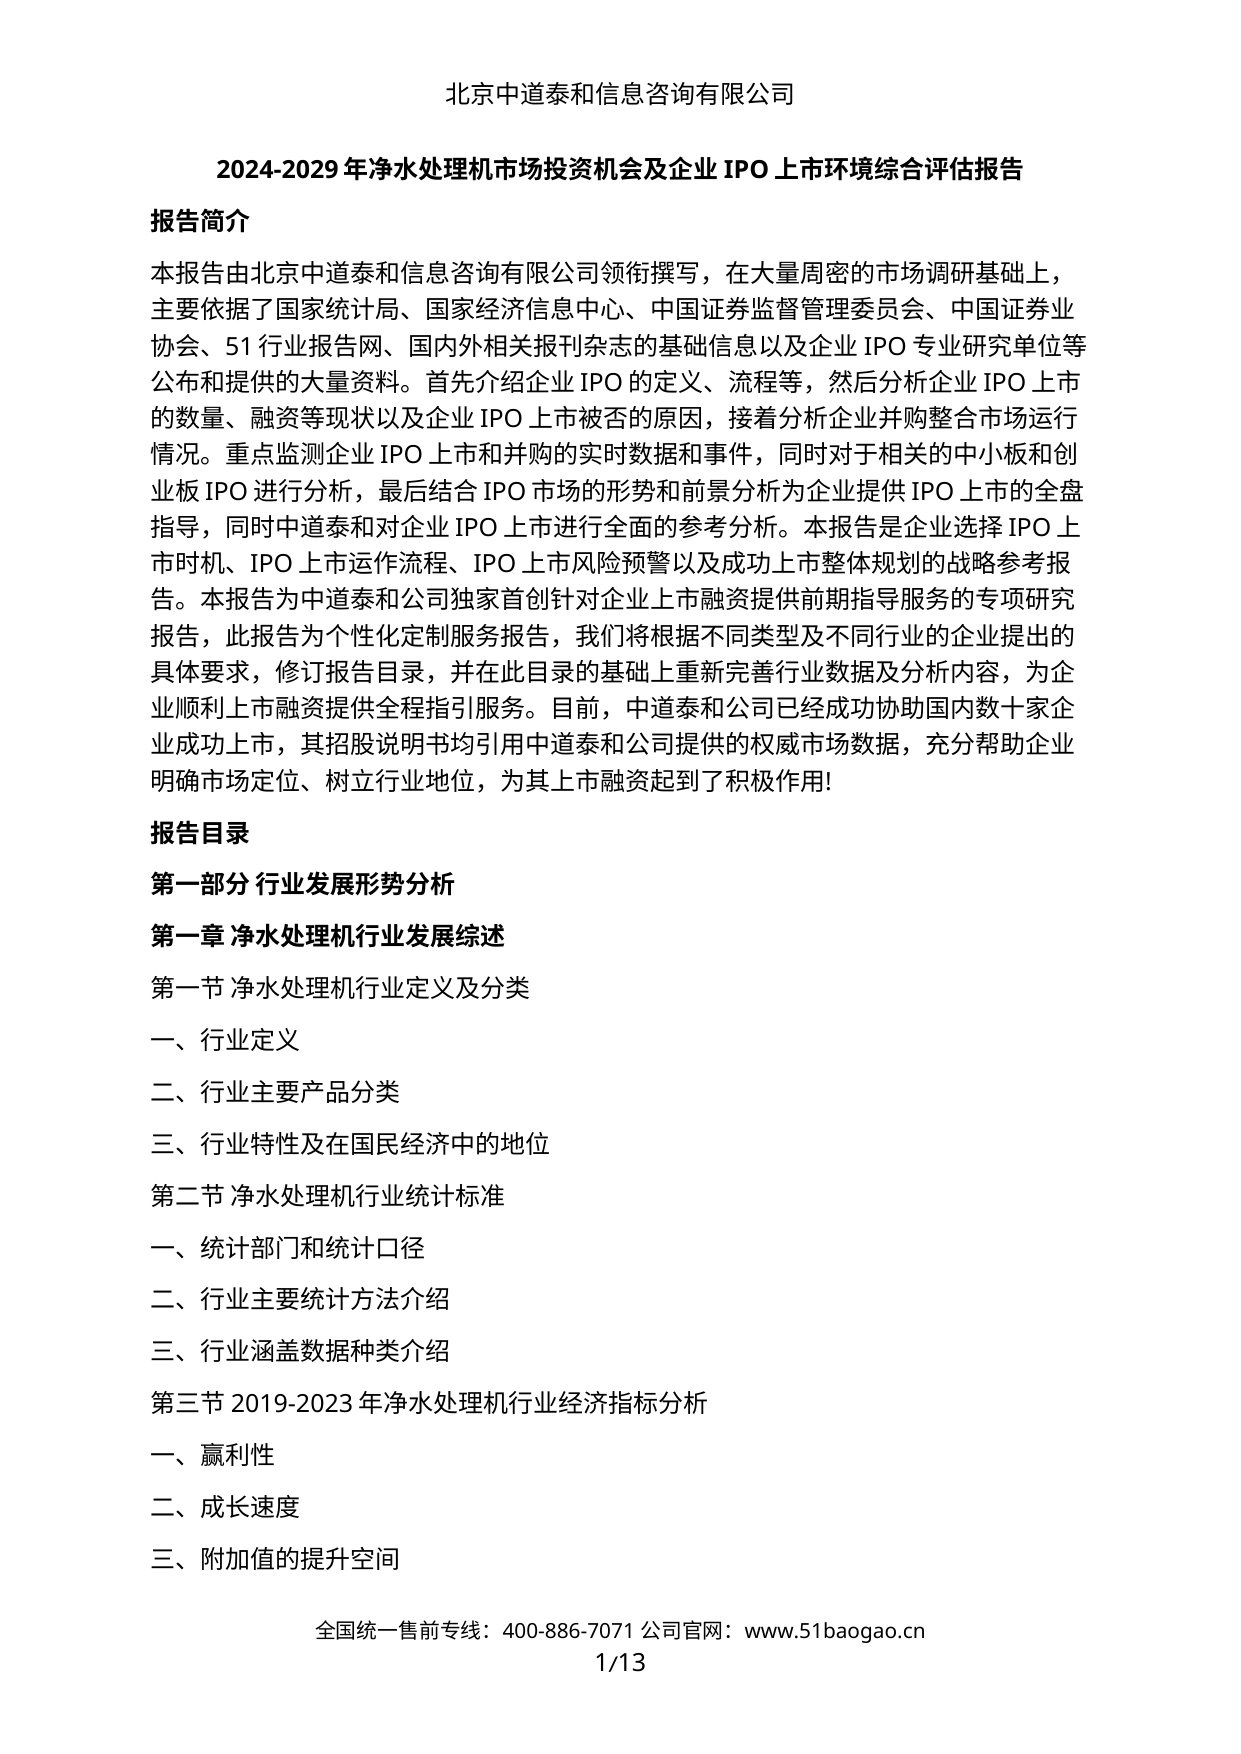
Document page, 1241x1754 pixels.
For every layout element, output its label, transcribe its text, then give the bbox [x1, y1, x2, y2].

text 二、行业主要产品分类 [150, 1072, 1090, 1109]
text 本报告由北京中道泰和信息咨询有限公司领衔撰写，在大量周密的市场调研基础上，主要依据了国家统计局、国家经济信息中心、中国证券监督管理委员会、中国证券业协会、51行业报告网、国内外相关报刊杂志的基础信息以及企业IPO专业研究单位等公布和提供的大量资料。首先介绍企业IPO的定义、流程等，然后分析企业IPO上市的数量、融资等现状以及企业IPO上市被否的原因，接着分析企业并购整合市场运行情况。重点监测企业IPO上市和并购的实时数据和事件，同时对于相关的中小板和创业板IPO进行分析，最后结合IPO市场的形势和前景分析为企业提供IPO上市的全盘指导，同时中道泰和对企业IPO上市进行全面的参考分析。本报告是企业选择IPO上市时机、IPO上市运作流程、IPO上市风险预警以及成功上市整体规划的战略参考报告。本报告为中道泰和公司独家首创针对企业上市融资提供前期指导服务的专项研究报告，此报告为个性化定制服务报告，我们将根据不同类型及不同行业的企业提出的具体要求，修订报告目录，并在此目录的基础上重新完善行业数据及分析内容，为企业顺利上市融资提供全程指引服务。目前，中道泰和公司已经成功协助国内数十家企业成功上市，其招股说明书均引用中道泰和公司提供的权威市场数据，充分帮助企业明确市场定位、树立行业地位，为其上市融资起到了积极作用! [150, 254, 1090, 797]
text 三、附加值的提升空间 [150, 1539, 1090, 1576]
text 第三节 2019-2023年净水处理机行业经济指标分析 [150, 1384, 1090, 1420]
text 一、行业定义 [150, 1021, 1090, 1057]
text 一、赢利性 [150, 1436, 1090, 1472]
text 二、成长速度 [150, 1487, 1090, 1524]
text 报告目录 [150, 813, 1090, 849]
text 2024-2029年净水处理机市场投资机会及企业IPO上市环境综合评估报告 [150, 150, 1090, 186]
text 第一章 净水处理机行业发展综述 [150, 917, 1090, 953]
text 报告简介 [150, 202, 1090, 238]
text 三、行业涵盖数据种类介绍 [150, 1332, 1090, 1368]
text 第一节 净水处理机行业定义及分类 [150, 969, 1090, 1005]
text 第一部分 行业发展形势分析 [150, 865, 1090, 901]
text 三、行业特性及在国民经济中的地位 [150, 1124, 1090, 1161]
text 第二节 净水处理机行业统计标准 [150, 1176, 1090, 1212]
text 二、行业主要统计方法介绍 [150, 1280, 1090, 1316]
text 一、统计部门和统计口径 [150, 1228, 1090, 1264]
